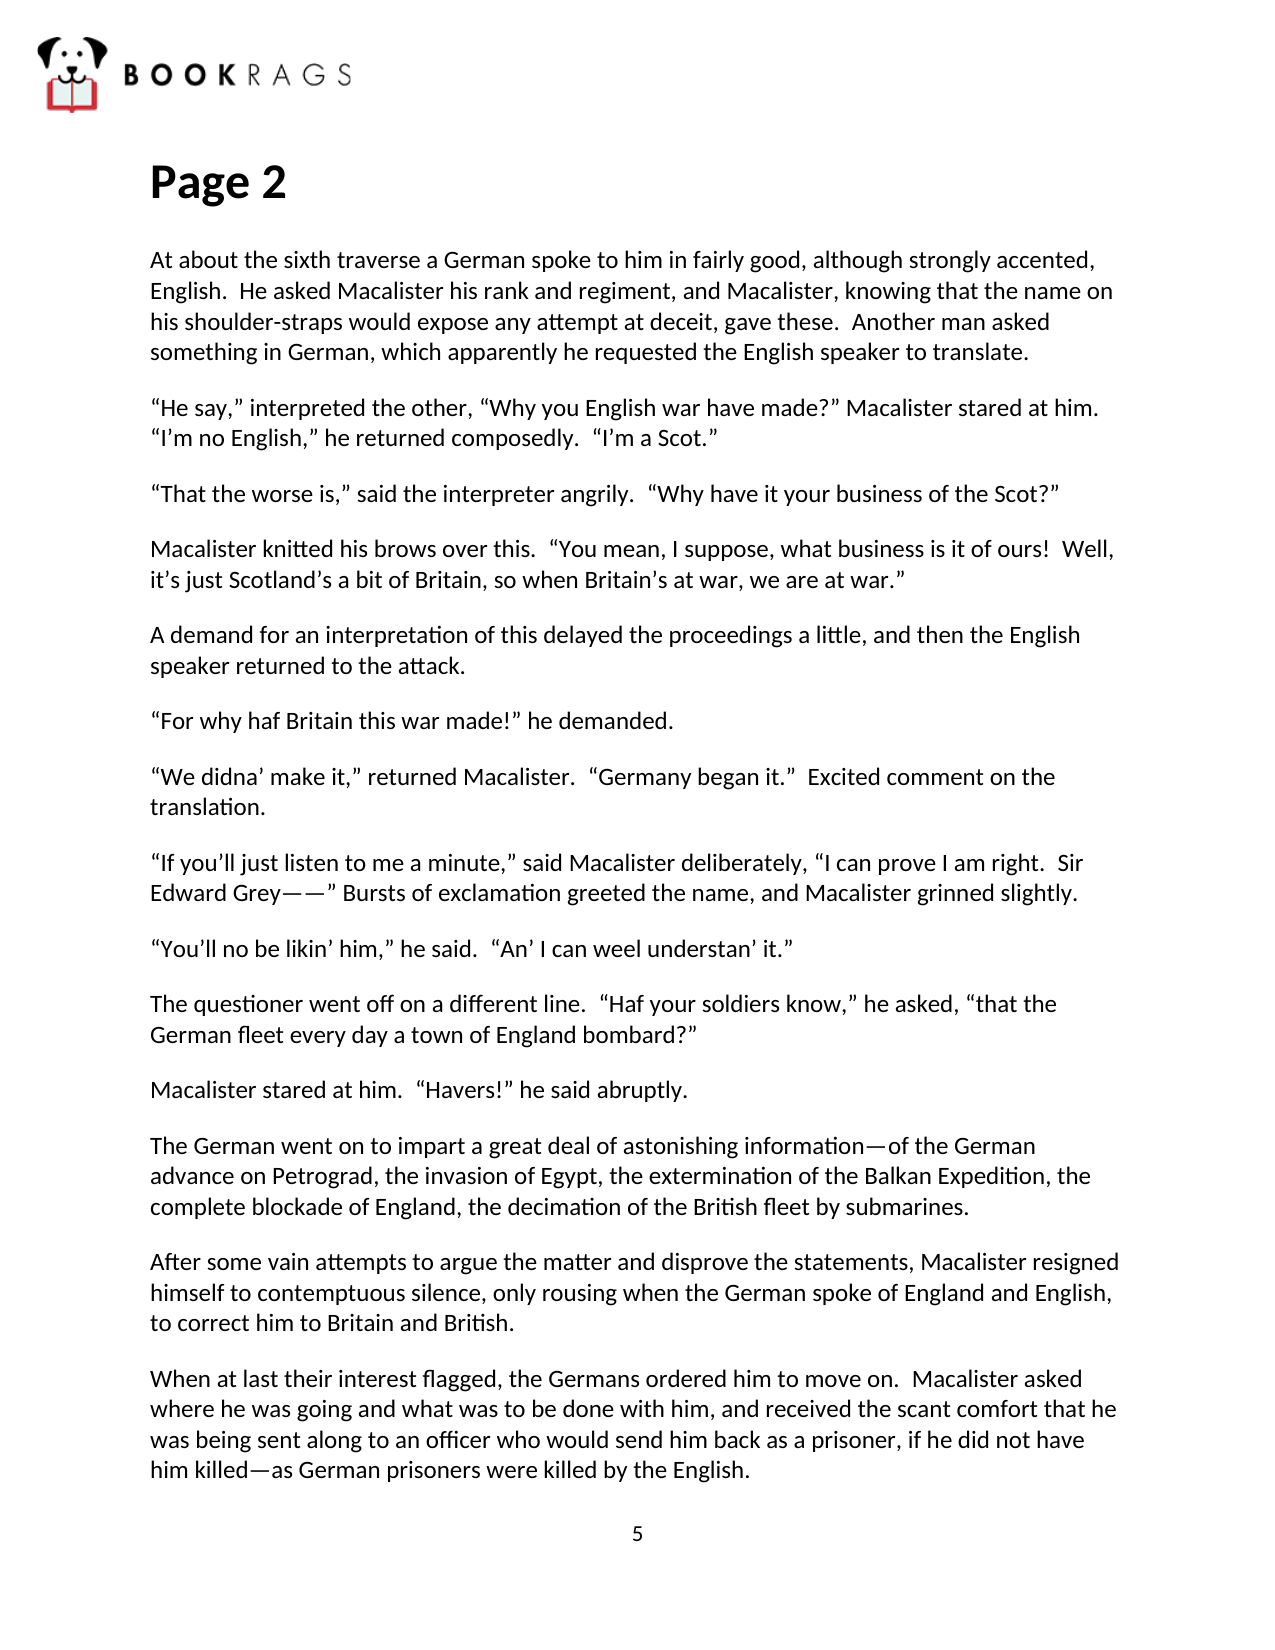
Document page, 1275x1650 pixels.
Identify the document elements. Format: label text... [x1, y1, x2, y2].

text The German went on to impart a great deal of astonishing information—­of the German advance on Petrograd, the invasion of Egypt, the extermination of the Balkan Expedition, the complete blockade of England, the decimation of the British fleet by submarines. [150, 1130, 1125, 1222]
text Macalister knitted his brows over this. “You mean, I suppose, what business is it of ours! Well, it’s just Scotland’s a bit of Britain, so when Britain’s at war, we are at war.” [150, 533, 1125, 594]
picture [37, 37, 351, 113]
text After some vain attempts to argue the matter and disprove the statements, Macalister resigned himself to contemptuous silence, only rousing when the German spoke of England and English, to correct him to Britain and British. [150, 1247, 1125, 1338]
text Macalister stared at him. “Havers!” he said abruptly. [150, 1074, 1125, 1105]
text “That the worse is,” said the interpreter angrily. “Why have it your business of the Scot?” [150, 478, 1125, 508]
text “He say,” interpreted the other, “Why you English war have made?” Macalister stared at him. “I’m no English,” he returned composedly. “I’m a Scot.” [150, 392, 1125, 453]
text The questioner went off on a different line. “Haf your soldiers know,” he asked, “that the German fleet every day a town of England bombard?” [150, 988, 1125, 1049]
text Page 2 [150, 150, 1125, 211]
text A demand for an interpretation of this delayed the proceedings a little, and then the English speaker returned to the attack. [150, 619, 1125, 680]
text “You’ll no be likin’ him,” he said. “An’ I can weel understan’ it.” [150, 933, 1125, 963]
text “For why haf Britain this war made!” he demanded. [150, 705, 1125, 736]
text At about the sixth traverse a German spoke to him in fairly good, although strongly accented, English. He asked Macalister his rank and regiment, and Macalister, knowing that the name on his shoulder-straps would expose any attempt at deceit, gave these. Another man asked something in German, which apparently he requested the English speaker to translate. [150, 244, 1125, 367]
text “We didna’ make it,” returned Macalister. “Germany began it.” Excited comment on the translation. [150, 761, 1125, 822]
text “If you’ll just listen to me a minute,” said Macalister deliberately, “I can prove I am right. Sir Edward Grey——­” Bursts of exclamation greeted the name, and Macalister grinned slightly. [150, 847, 1125, 908]
text When at last their interest flagged, the Germans ordered him to move on. Macalister asked where he was going and what was to be done with him, and received the scant comfort that he was being sent along to an officer who would send him back as a prisoner, if he did not have him killed—­as German prisoners were killed by the English. [150, 1363, 1125, 1485]
